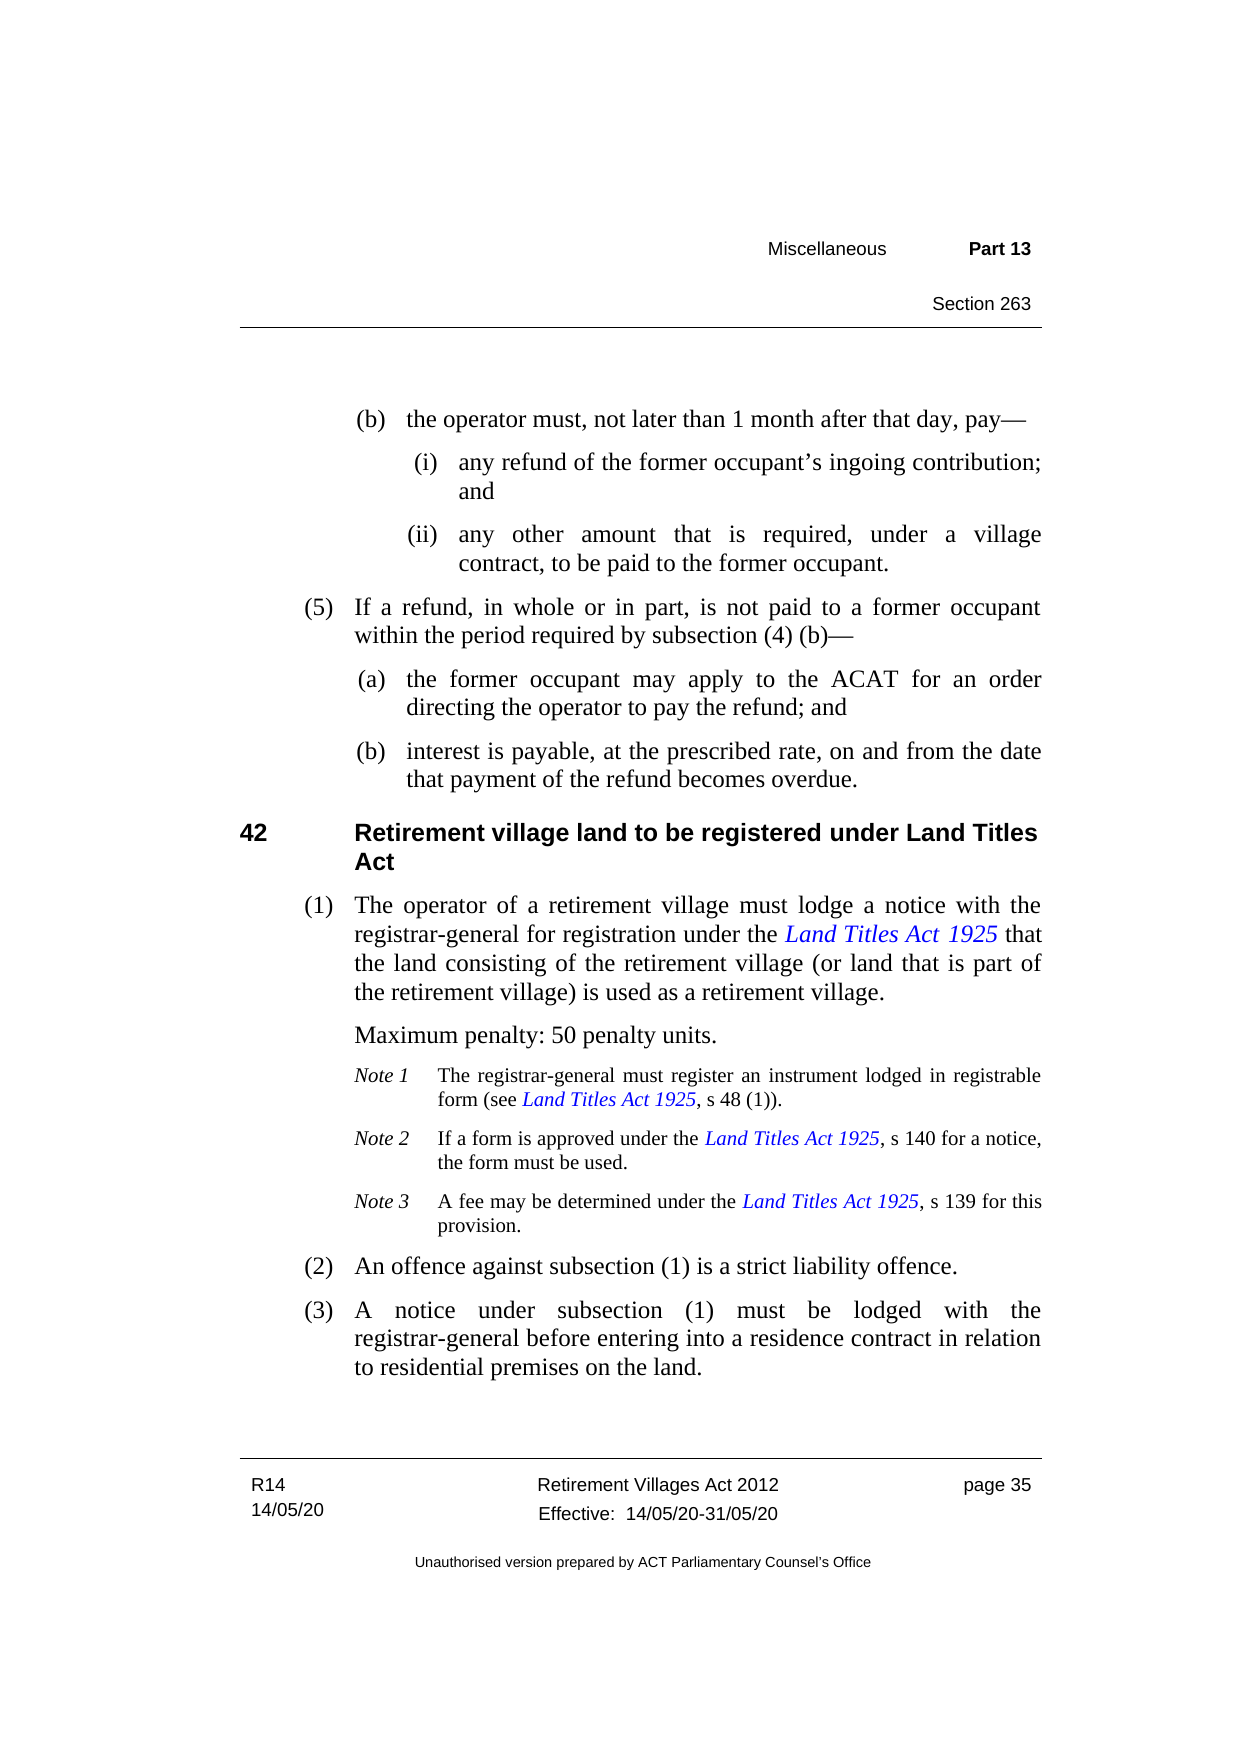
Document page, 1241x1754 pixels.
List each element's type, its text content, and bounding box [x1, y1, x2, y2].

text 42 Retirement village land to be registered under Land Titles Act [239, 818, 1042, 876]
text (3) A notice under subsection (1) must be lodged with the registrar-general before entering into a residence contract in relation to residential premises on the land. [239, 1295, 1042, 1381]
text (5) If a refund, in whole or in part, is not paid to a former occupant within the period required by subsection (4) (b)— [239, 592, 1042, 649]
text (i) any refund of the former occupant’s ingoing contribution; and [239, 447, 1042, 505]
text (b) interest is payable, at the prescribed rate, on and from the date that payment of the refund becomes overdue. [239, 736, 1042, 793]
text Note 1 The registrar-general must register an instrument lodged in registrable form (see Land Titles Act 1925, s 48 (1)). [354, 1063, 1042, 1111]
text (2) An offence against subsection (1) is a strict liability offence. [239, 1251, 1042, 1280]
text Note 3 A fee may be determined under the Land Titles Act 1925, s 139 for this provision. [354, 1189, 1042, 1237]
text (ii) any other amount that is required, under a village contract, to be paid to the former occupant. [239, 519, 1042, 577]
text (1) The operator of a retirement village must lodge a notice with the registrar-general for registration under the Land Titles Act 1925 that the land consisting of the retirement village (or land that is part of the retirement village) is used as a retirement village. [239, 890, 1042, 1005]
text (a) the former occupant may apply to the ACAT for an order directing the operator to pay the refund; and [239, 664, 1042, 721]
text (b) the operator must, not later than 1 month after that day, pay— [239, 404, 1042, 433]
text Maximum penalty: 50 penalty units. [354, 1020, 1042, 1049]
text Note 2 If a form is approved under the Land Titles Act 1925, s 140 for a notice, the form must be used. [354, 1126, 1042, 1174]
